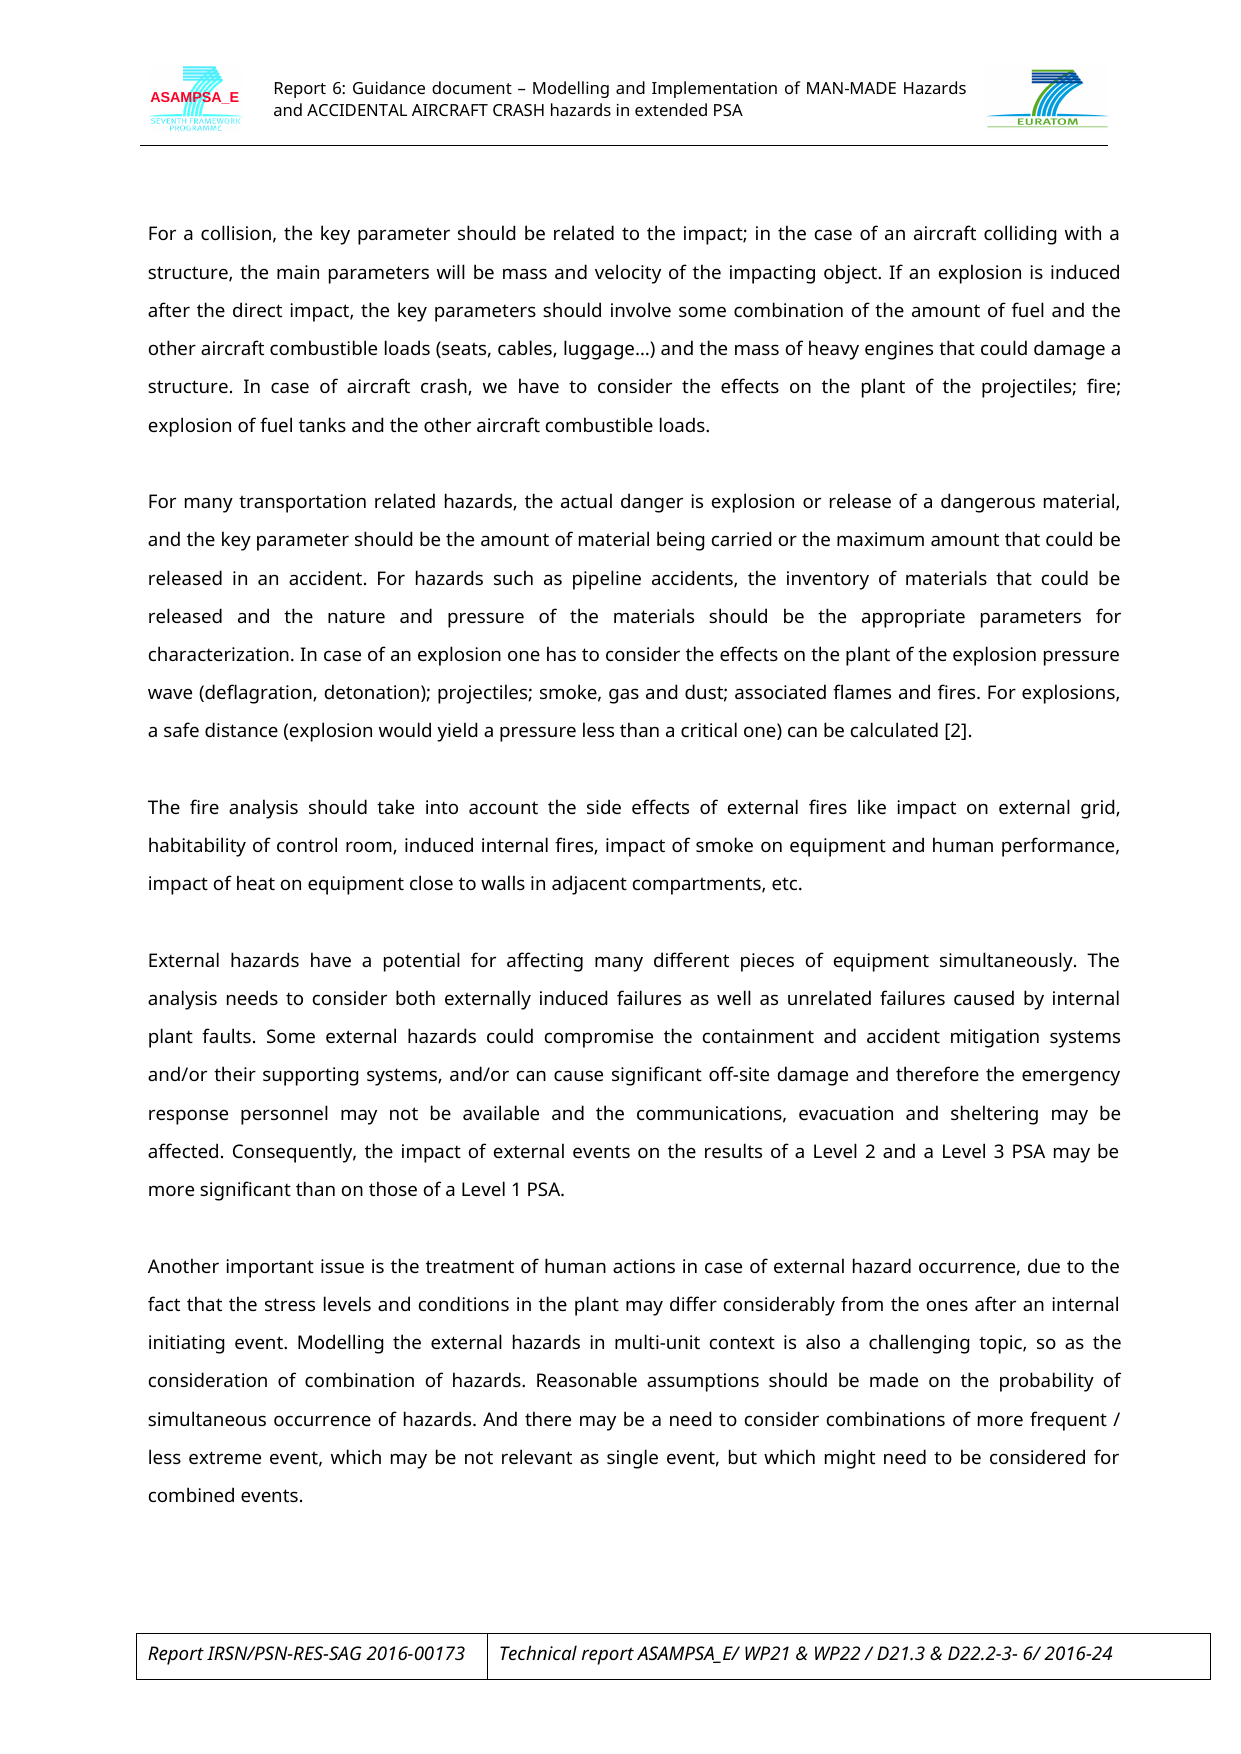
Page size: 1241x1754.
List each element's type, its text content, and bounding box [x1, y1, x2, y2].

text For a collision, the key parameter should be related to the impact; in the case of an aircraft colliding with a structure, the main parameters will be mass and velocity of the impacting object. If an explosion is induced after the direct impact, the key parameters should involve some combination of the amount of fuel and the other aircraft combustible loads (seats, cables, luggage…) and the mass of heavy engines that could damage a structure. In case of aircraft crash, we have to consider the effects on the plant of the projectiles; fire; explosion of fuel tanks and the other aircraft combustible loads. [148, 221, 1122, 437]
text Another important issue is the treatment of human actions in case of external hazard occurrence, due to the fact that the stress levels and conditions in the plant may differ considerably from the ones after an internal initiating event. Modelling the external hazards in multi-unit context is also a challenging topic, so as the consideration of combination of hazards. Reasonable assumptions should be made on the probability of simultaneous occurrence of hazards. And there may be a need to consider combinations of more frequent / less extreme event, which may be not relevant as single event, but which might need to be considered for combined events. [148, 1253, 1122, 1508]
text For many transportation related hazards, the actual danger is explosion or release of a dangerous material, and the key parameter should be the amount of material being carried or the maximum amount that could be released in an accident. For hazards such as pipeline accidents, the inventory of materials that could be released and the nature and pressure of the materials should be the appropriate parameters for characterization. In case of an explosion one has to consider the effects on the plant of the explosion pressure wave (deflagration, detonation); projectiles; smoke, gas and dust; associated flames and fires. For explosions, a safe distance (explosion would yield a pressure less than a critical one) can be calculated . [148, 488, 1122, 743]
text External hazards have a potential for affecting many different pieces of equipment simultaneously. The analysis needs to consider both externally induced failures as well as unrelated failures caused by internal plant faults. Some external hazards could compromise the containment and accident mitigation systems and/or their supporting systems, and/or can cause significant off-site damage and therefore the emergency response personnel may not be available and the communications, evacuation and sheltering may be affected. Consequently, the impact of external events on the results of a Level 2 and a Level 3 PSA may be more significant than on those of a Level 1 PSA. [148, 947, 1122, 1202]
text The fire analysis should take into account the side effects of external fires like impact on external grid, habitability of control room, induced internal fires, impact of smoke on equipment and human performance, impact of heat on equipment close to walls in adjacent compartments, etc. [148, 794, 1122, 896]
